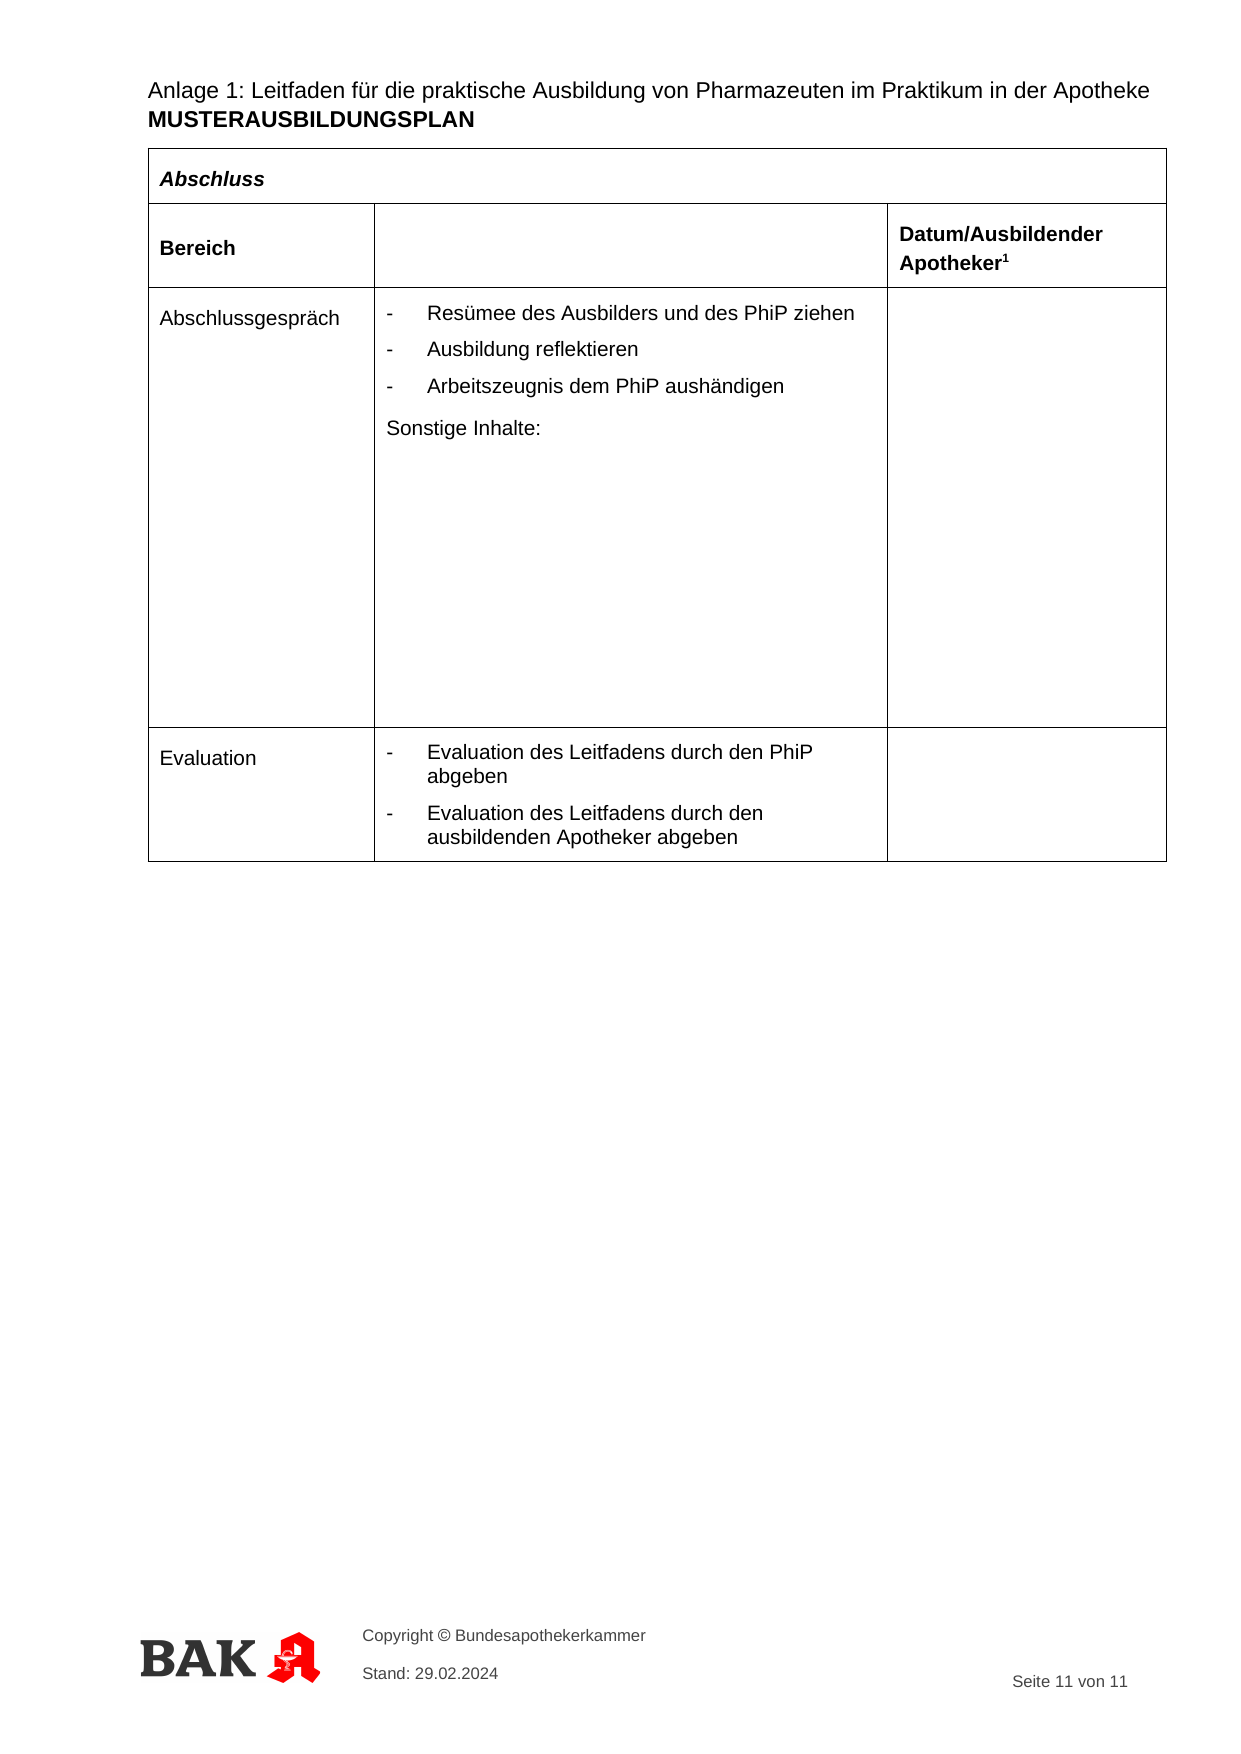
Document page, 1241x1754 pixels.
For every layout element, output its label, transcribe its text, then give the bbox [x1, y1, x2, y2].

table_cell [888, 728, 1166, 861]
table_cell Bereich [149, 204, 374, 287]
table_cell [375, 204, 887, 287]
table_cell Evaluation [149, 728, 374, 861]
table_cell Evaluation des Leitfadens durch den PhiP abgeben Evaluation des Leitfadens durch den ausbildenden Apotheker abgeben [375, 728, 887, 861]
table_header Abschluss [149, 149, 1166, 203]
table_cell Datum/Ausbildender Apotheker1 [888, 204, 1166, 287]
table_cell Resümee des Ausbilders und des PhiP ziehen Ausbildung reflektieren Arbeitszeugnis dem PhiP aushändigen Sonstige Inhalte: [375, 288, 887, 727]
picture [140, 1632, 321, 1683]
table_cell Abschlussgespräch [149, 288, 374, 727]
table_cell [888, 288, 1166, 727]
